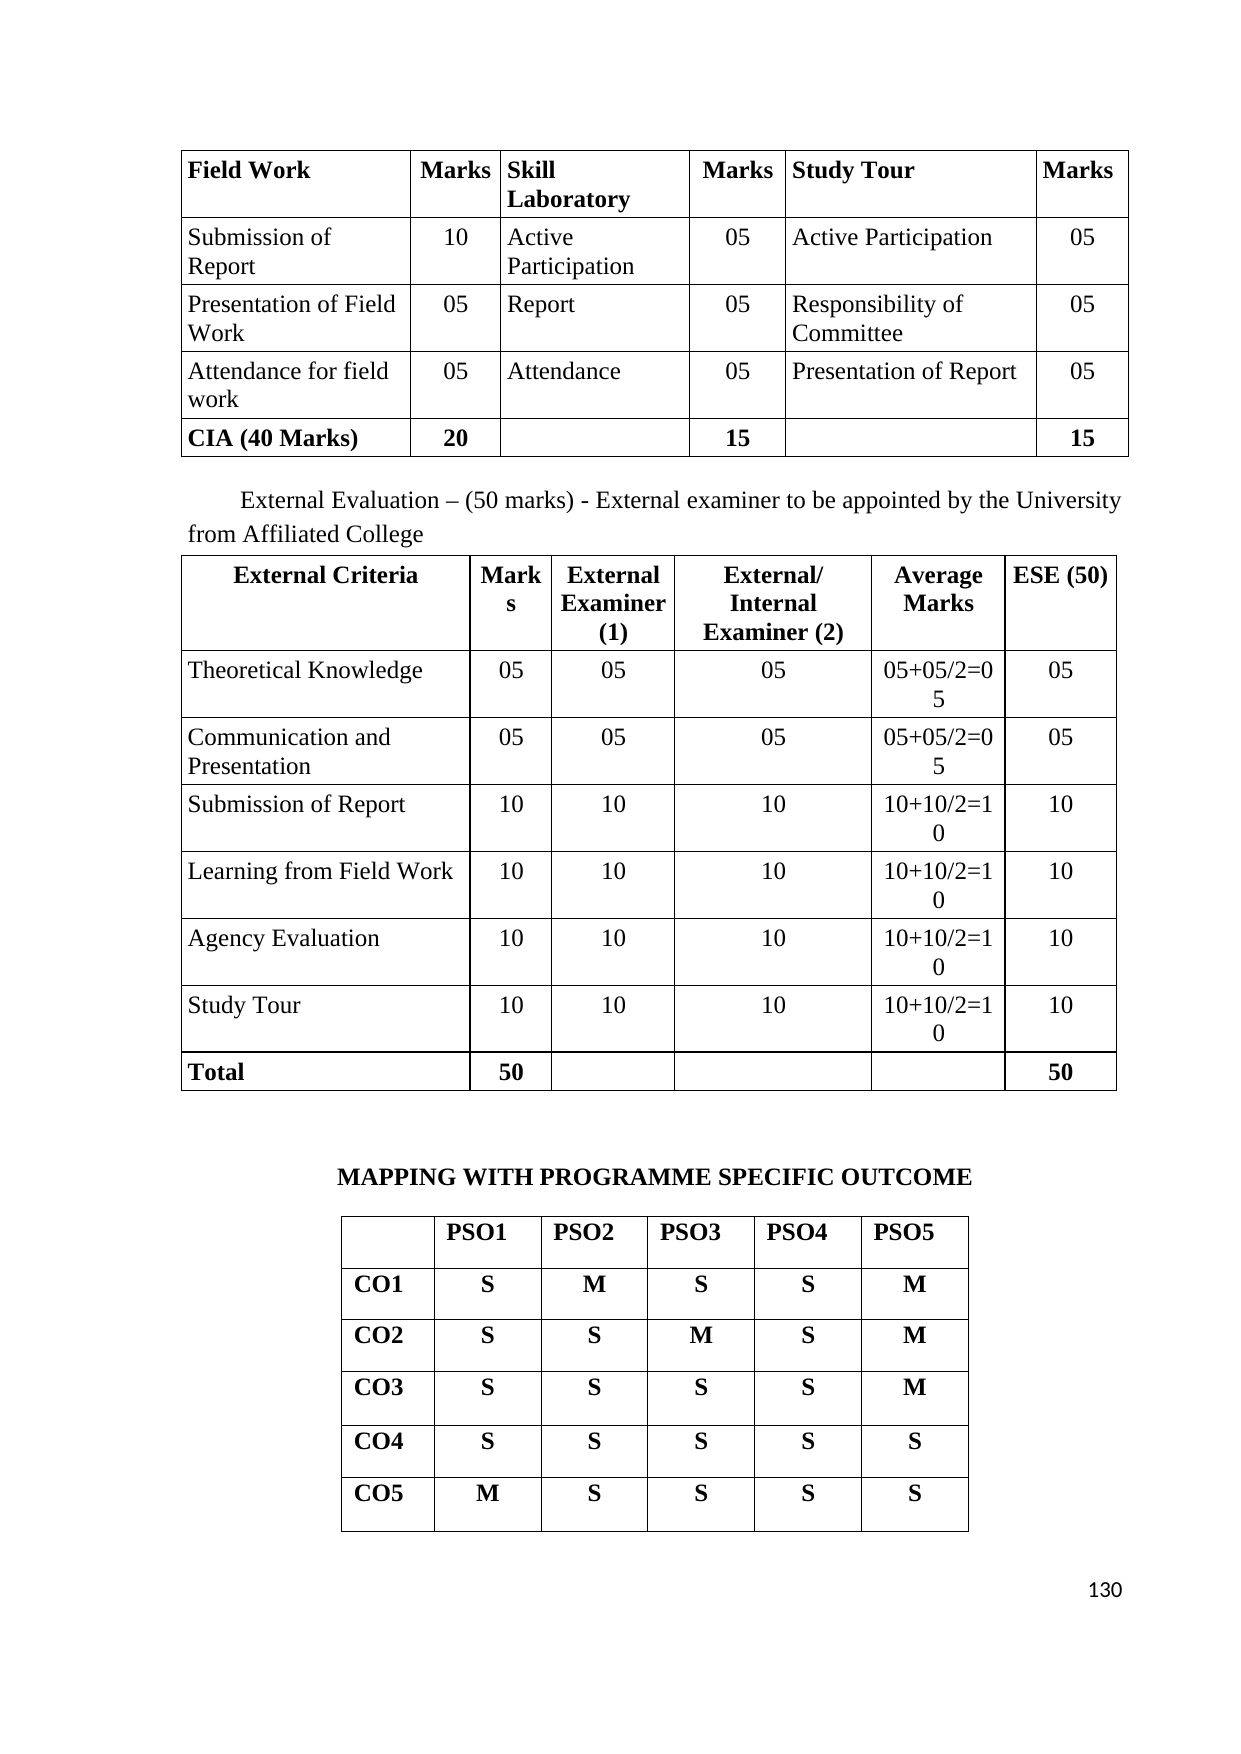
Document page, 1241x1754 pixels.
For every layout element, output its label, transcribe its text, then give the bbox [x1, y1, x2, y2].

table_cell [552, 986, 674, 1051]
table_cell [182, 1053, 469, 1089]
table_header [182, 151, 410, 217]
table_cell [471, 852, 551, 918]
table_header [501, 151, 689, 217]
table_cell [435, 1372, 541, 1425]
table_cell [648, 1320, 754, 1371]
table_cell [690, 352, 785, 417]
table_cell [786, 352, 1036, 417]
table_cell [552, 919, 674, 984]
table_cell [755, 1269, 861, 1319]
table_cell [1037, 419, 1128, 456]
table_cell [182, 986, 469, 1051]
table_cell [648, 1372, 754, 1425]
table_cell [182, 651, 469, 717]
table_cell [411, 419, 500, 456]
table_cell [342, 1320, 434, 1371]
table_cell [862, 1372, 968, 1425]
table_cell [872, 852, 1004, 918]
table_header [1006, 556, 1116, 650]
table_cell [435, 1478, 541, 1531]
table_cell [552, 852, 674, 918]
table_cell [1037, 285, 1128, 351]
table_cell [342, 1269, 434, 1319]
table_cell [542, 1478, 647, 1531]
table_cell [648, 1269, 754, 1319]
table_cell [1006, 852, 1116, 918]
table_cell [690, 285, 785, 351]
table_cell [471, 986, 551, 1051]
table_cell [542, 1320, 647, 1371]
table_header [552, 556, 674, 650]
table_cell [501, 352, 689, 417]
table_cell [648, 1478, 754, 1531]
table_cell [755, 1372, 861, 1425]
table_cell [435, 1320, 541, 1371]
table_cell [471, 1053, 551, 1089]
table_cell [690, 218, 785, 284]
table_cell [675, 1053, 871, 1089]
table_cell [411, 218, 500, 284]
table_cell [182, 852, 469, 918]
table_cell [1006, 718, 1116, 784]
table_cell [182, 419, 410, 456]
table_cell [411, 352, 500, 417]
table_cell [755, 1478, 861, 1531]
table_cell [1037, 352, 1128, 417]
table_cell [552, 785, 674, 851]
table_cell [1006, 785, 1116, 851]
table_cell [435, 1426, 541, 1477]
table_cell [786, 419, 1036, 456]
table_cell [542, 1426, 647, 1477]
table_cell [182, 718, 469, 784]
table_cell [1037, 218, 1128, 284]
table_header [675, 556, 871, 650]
text MAPPING WITH PROGRAMME SPECIFIC OUTCOME [187, 1162, 1122, 1191]
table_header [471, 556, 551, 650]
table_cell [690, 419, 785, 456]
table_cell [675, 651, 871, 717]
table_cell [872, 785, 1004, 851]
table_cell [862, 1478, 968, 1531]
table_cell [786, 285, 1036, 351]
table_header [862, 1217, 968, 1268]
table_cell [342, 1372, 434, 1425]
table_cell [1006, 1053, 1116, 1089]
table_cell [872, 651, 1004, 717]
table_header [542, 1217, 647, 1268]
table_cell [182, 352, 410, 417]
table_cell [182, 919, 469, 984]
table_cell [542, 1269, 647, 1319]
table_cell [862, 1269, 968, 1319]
text External Evaluation – (50 marks) - External examiner to be appointed by the University from Affiliated College [187, 485, 1122, 548]
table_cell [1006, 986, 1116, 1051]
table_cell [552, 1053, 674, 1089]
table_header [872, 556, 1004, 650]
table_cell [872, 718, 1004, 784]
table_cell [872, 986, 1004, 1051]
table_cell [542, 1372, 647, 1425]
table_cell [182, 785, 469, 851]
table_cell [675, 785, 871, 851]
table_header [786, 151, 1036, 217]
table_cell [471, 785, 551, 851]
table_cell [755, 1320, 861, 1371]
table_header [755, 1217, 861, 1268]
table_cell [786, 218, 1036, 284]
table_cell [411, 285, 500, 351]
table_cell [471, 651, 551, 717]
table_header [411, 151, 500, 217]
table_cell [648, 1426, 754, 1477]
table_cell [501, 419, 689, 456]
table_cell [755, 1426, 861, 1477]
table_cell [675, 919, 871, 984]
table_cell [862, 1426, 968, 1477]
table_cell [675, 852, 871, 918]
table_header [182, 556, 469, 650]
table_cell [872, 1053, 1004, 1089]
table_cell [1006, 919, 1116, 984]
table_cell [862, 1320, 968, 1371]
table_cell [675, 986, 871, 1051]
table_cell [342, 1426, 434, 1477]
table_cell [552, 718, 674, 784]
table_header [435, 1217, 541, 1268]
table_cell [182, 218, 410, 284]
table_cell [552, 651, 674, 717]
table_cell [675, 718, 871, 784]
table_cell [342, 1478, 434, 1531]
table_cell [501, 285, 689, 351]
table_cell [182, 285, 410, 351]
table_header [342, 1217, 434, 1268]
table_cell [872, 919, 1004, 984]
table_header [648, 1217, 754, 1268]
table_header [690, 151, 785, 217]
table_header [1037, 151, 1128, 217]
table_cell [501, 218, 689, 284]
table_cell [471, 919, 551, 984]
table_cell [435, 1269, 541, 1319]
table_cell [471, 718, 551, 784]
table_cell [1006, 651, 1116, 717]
